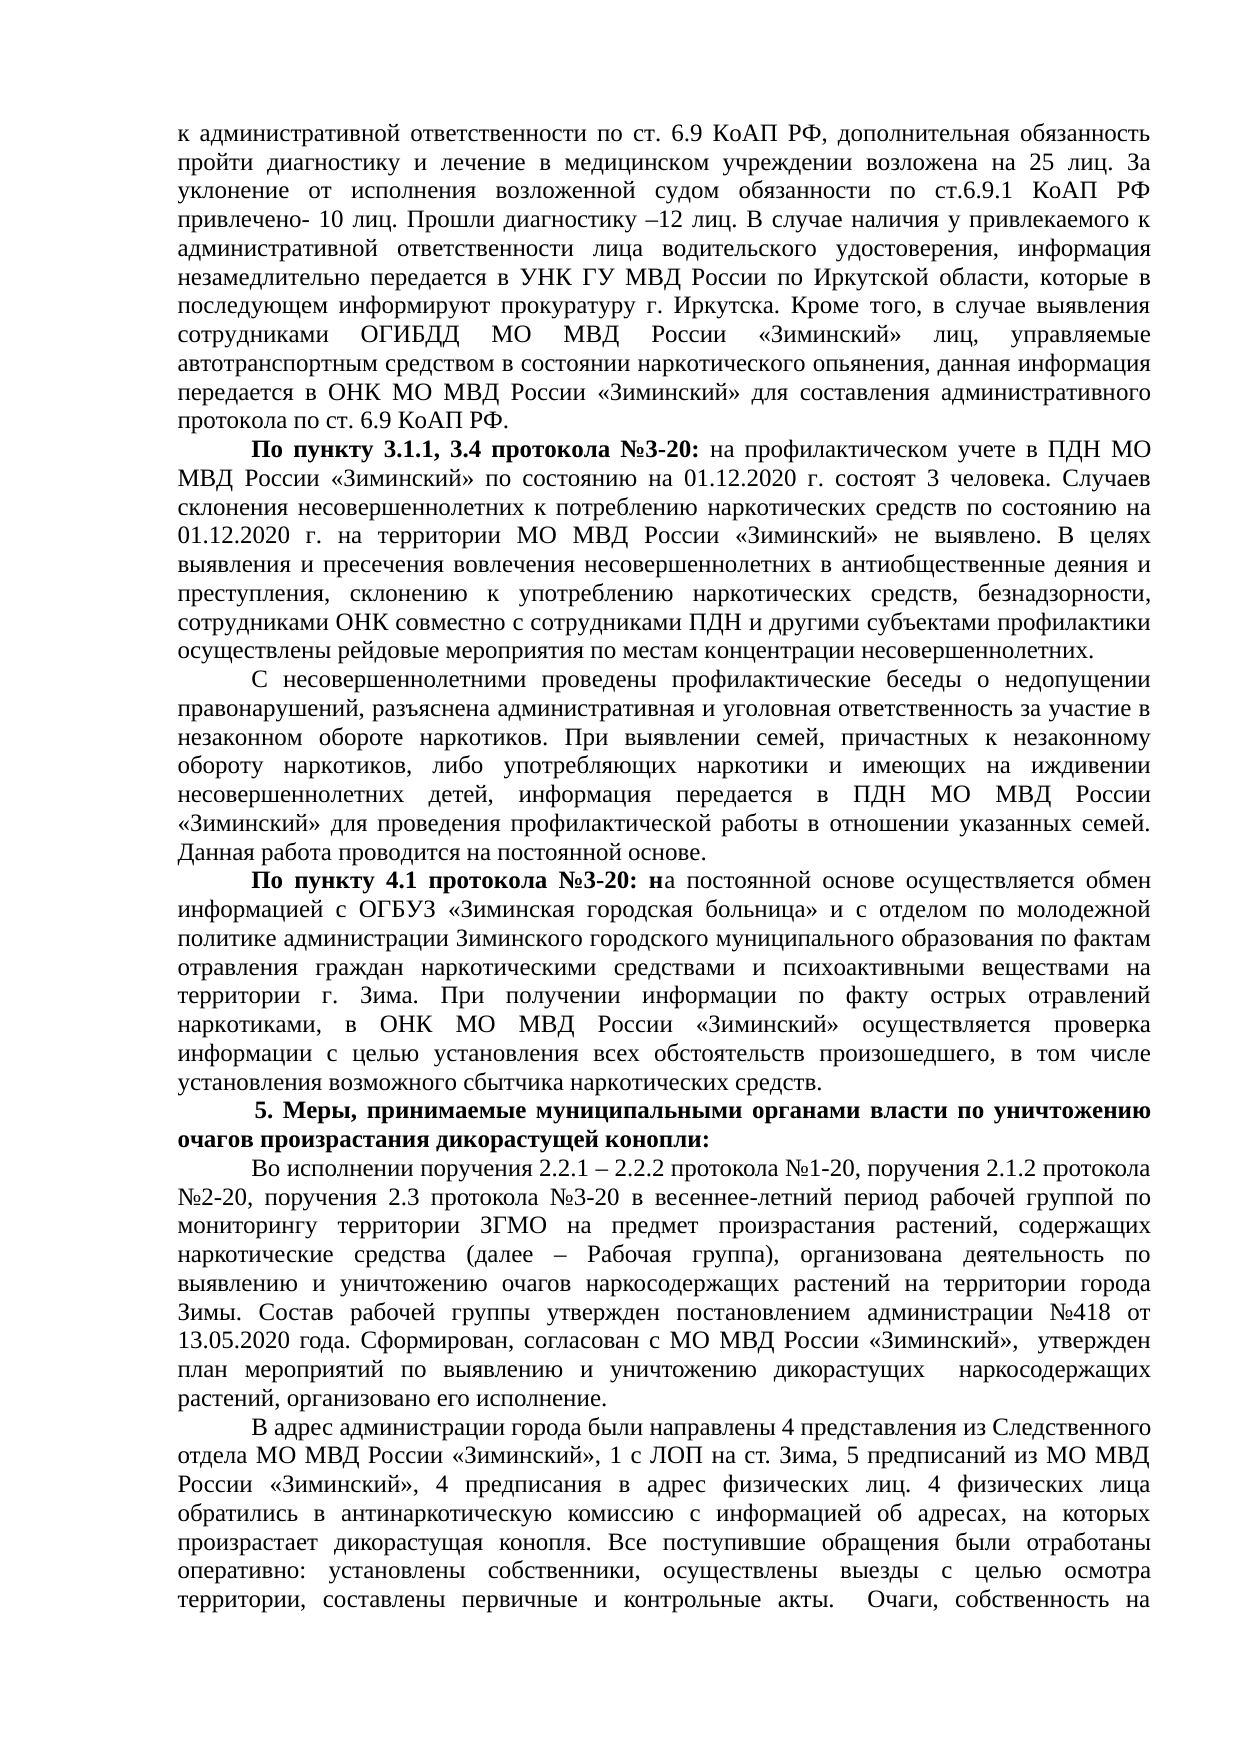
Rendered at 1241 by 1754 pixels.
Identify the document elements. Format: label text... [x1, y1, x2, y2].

text По пункту 4.1 протокола №3-20: на постоянной основе осуществляется обмен информацией с ОГБУЗ «Зиминская городская больница» и с отделом по молодежной политике администрации Зиминского городского муниципального образования по фактам отравления граждан наркотическими средствами и психоактивными веществами на территории г. Зима. При получении информации по факту острых отравлений наркотиками, в ОНК МО МВД России «Зиминский» осуществляется проверка информации с целью установления всех обстоятельств произошедшего, в том числе установления возможного сбытчика наркотических средств. [177, 866, 1152, 1096]
text Во исполнении поручения 2.2.1 – 2.2.2 протокола №1-20, поручения 2.1.2 протокола №2-20, поручения 2.3 протокола №3-20 в весеннее-летний период рабочей группой по мониторингу территории ЗГМО на предмет произрастания растений, содержащих наркотические средства (далее – Рабочая группа), организована деятельность по выявлению и уничтожению очагов наркосодержащих растений на территории города Зимы. Состав рабочей группы утвержден постановлением администрации №418 от 13.05.2020 года. Сформирован, согласован с МО МВД России «Зиминский», утвержден план мероприятий по выявлению и уничтожению дикорастущих наркосодержащих растений, организовано его исполнение. [177, 1153, 1152, 1412]
text По пункту 3.1.1, 3.4 протокола №3-20: на профилактическом учете в ПДН МО МВД России «Зиминский» по состоянию на 01.12.2020 г. состоят 3 человека. Случаев склонения несовершеннолетних к потреблению наркотических средств по состоянию на 01.12.2020 г. на территории МО МВД России «Зиминский» не выявлено. В целях выявления и пресечения вовлечения несовершеннолетних в антиобщественные деяния и преступления, склонению к употреблению наркотических средств, безнадзорности, сотрудниками ОНК совместно с сотрудниками ПДН и другими субъектами профилактики осуществлены рейдовые мероприятия по местам концентрации несовершеннолетних. [177, 434, 1152, 664]
text С несовершеннолетними проведены профилактические беседы о недопущении правонарушений, разъяснена административная и уголовная ответственность за участие в незаконном обороте наркотиков. При выявлении семей, причастных к незаконному обороту наркотиков, либо употребляющих наркотики и имеющих на иждивении несовершеннолетних детей, информация передается в ПДН МО МВД России «Зиминский» для проведения профилактической работы в отношении указанных семей. Данная работа проводится на постоянной основе. [177, 664, 1152, 866]
text 5. Меры, принимаемые муниципальными органами власти по уничтожению очагов произрастания дикорастущей конопли: [177, 1096, 1152, 1153]
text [177, 1412, 1152, 1613]
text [177, 118, 1152, 434]
